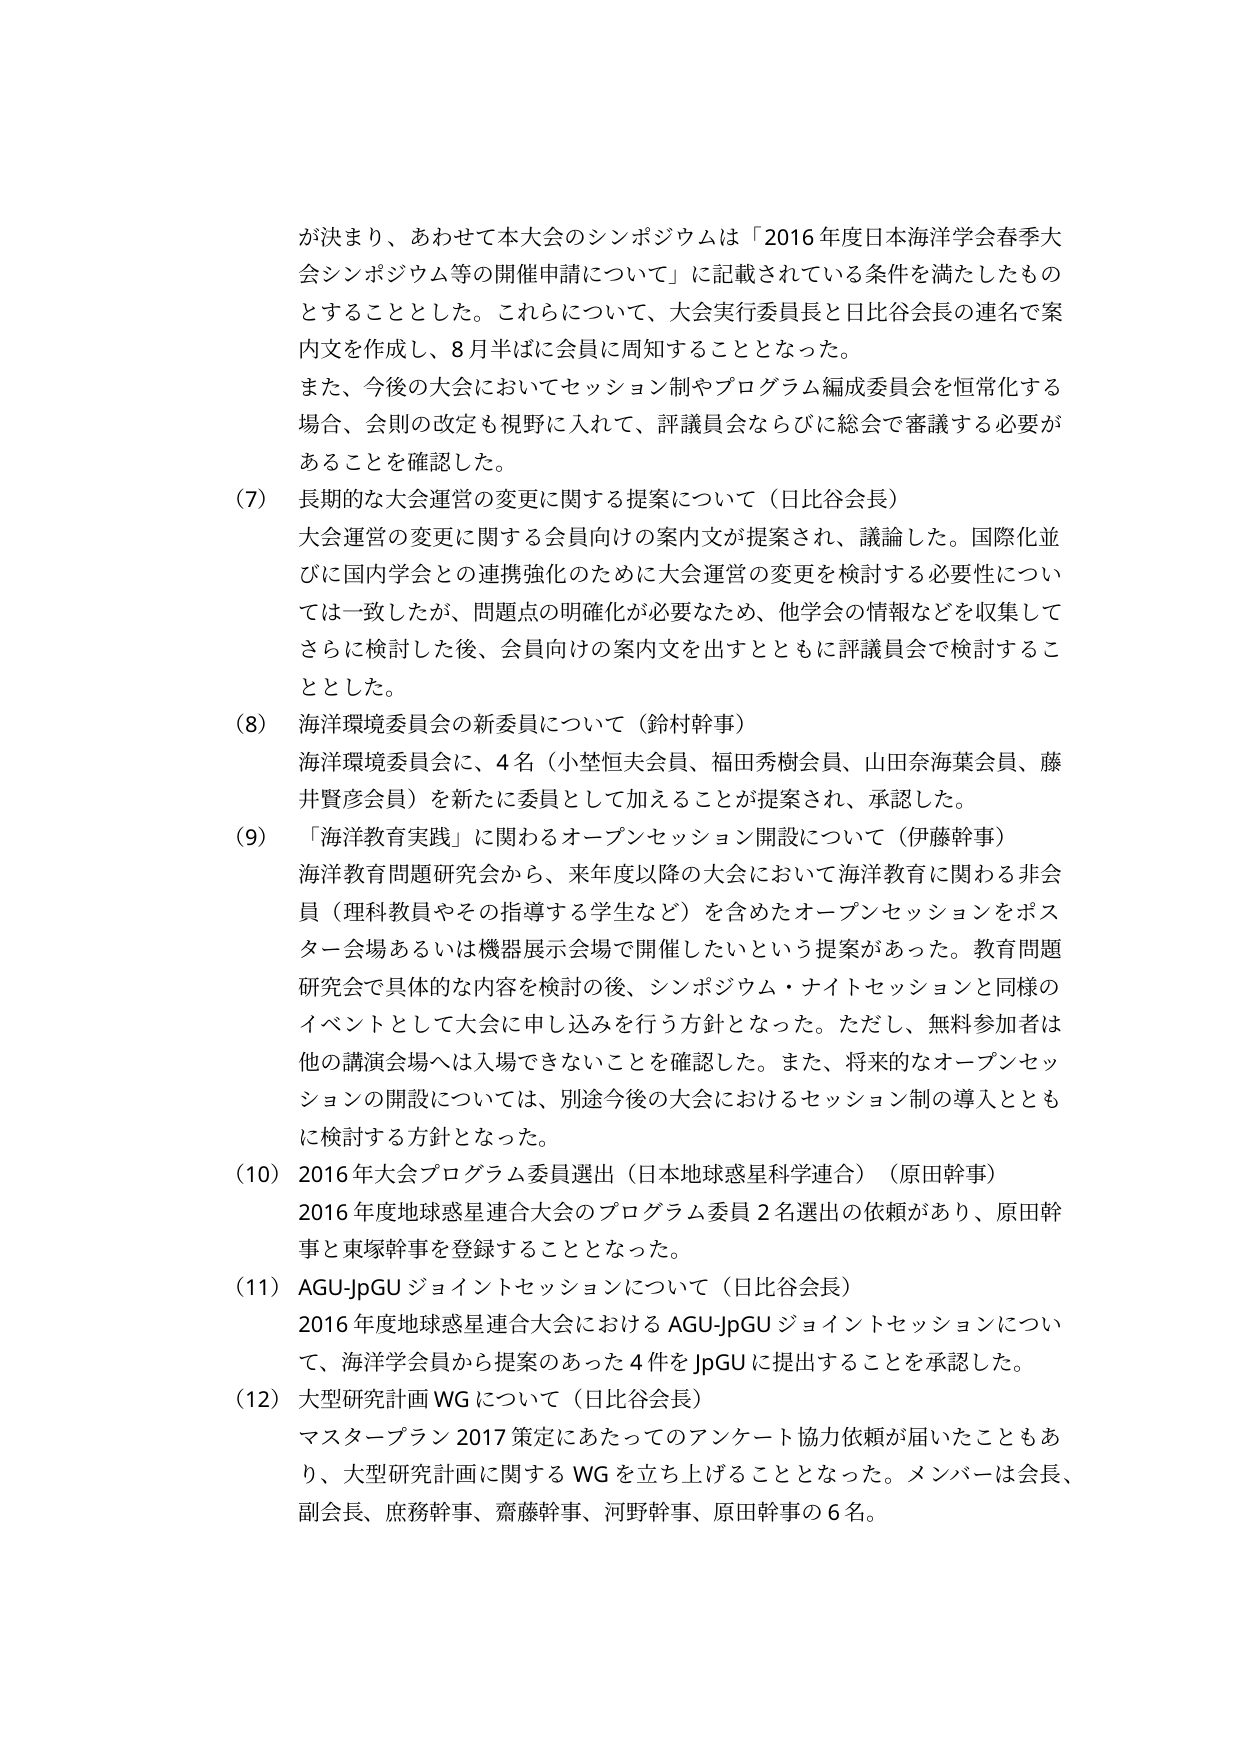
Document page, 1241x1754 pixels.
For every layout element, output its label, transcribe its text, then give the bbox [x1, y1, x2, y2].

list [298, 217, 1063, 367]
list 海洋環境委員会の新委員について（鈴村幹事） [223, 704, 1063, 742]
list 海洋教育問題研究会から、来年度以降の大会において海洋教育に関わる非会員（理科教員やその指導する学生など）を含めたオープンセッションをポスター会場あるいは機器展示会場で開催したいという提案があった。教育問題研究会で具体的な内容を検討の後、シンポジウム・ナイトセッションと同様のイベントとして大会に申し込みを行う方針となった。ただし、無料参加者は他の講演会場へは入場できないことを確認した。また、将来的なオープンセッションの開設については、別途今後の大会におけるセッション制の導入とともに検討する方針となった。 [298, 854, 1063, 1154]
list 2016年度地球惑星連合大会におけるAGU-JpGUジョイントセッションについて、海洋学会員から提案のあった4件をJpGUに提出することを承認した。 [298, 1304, 1063, 1379]
list 2016年度地球惑星連合大会のプログラム委員2名選出の依頼があり、原田幹事と東塚幹事を登録することとなった。 [298, 1192, 1063, 1267]
list 海洋環境委員会に、4名（小埜恒夫会員、福田秀樹会員、山田奈海葉会員、藤井賢彦会員）を新たに委員として加えることが提案され、承認した。 [298, 742, 1063, 817]
list 2016年大会プログラム委員選出（日本地球惑星科学連合）（原田幹事） [223, 1154, 1063, 1192]
list 大会運営の変更に関する会員向けの案内文が提案され、議論した。国際化並びに国内学会との連携強化のために大会運営の変更を検討する必要性については一致したが、問題点の明確化が必要なため、他学会の情報などを収集してさらに検討した後、会員向けの案内文を出すとともに評議員会で検討することとした。 [298, 517, 1063, 704]
list 長期的な大会運営の変更に関する提案について（日比谷会長） [223, 479, 1063, 517]
list 大型研究計画WGについて（日比谷会長） [223, 1379, 1063, 1417]
list AGU-JpGUジョイントセッションについて（日比谷会長） [223, 1267, 1063, 1304]
list 「海洋教育実践」に関わるオープンセッション開設について（伊藤幹事） [223, 817, 1063, 854]
list マスタープラン2017策定にあたってのアンケート協力依頼が届いたこともあり、大型研究計画に関するWGを立ち上げることとなった。メンバーは会長、副会長、庶務幹事、齋藤幹事、河野幹事、原田幹事の6名。 [298, 1417, 1063, 1529]
list また、今後の大会においてセッション制やプログラム編成委員会を恒常化する場合、会則の改定も視野に入れて、評議員会ならびに総会で審議する必要があることを確認した。 [298, 367, 1063, 479]
